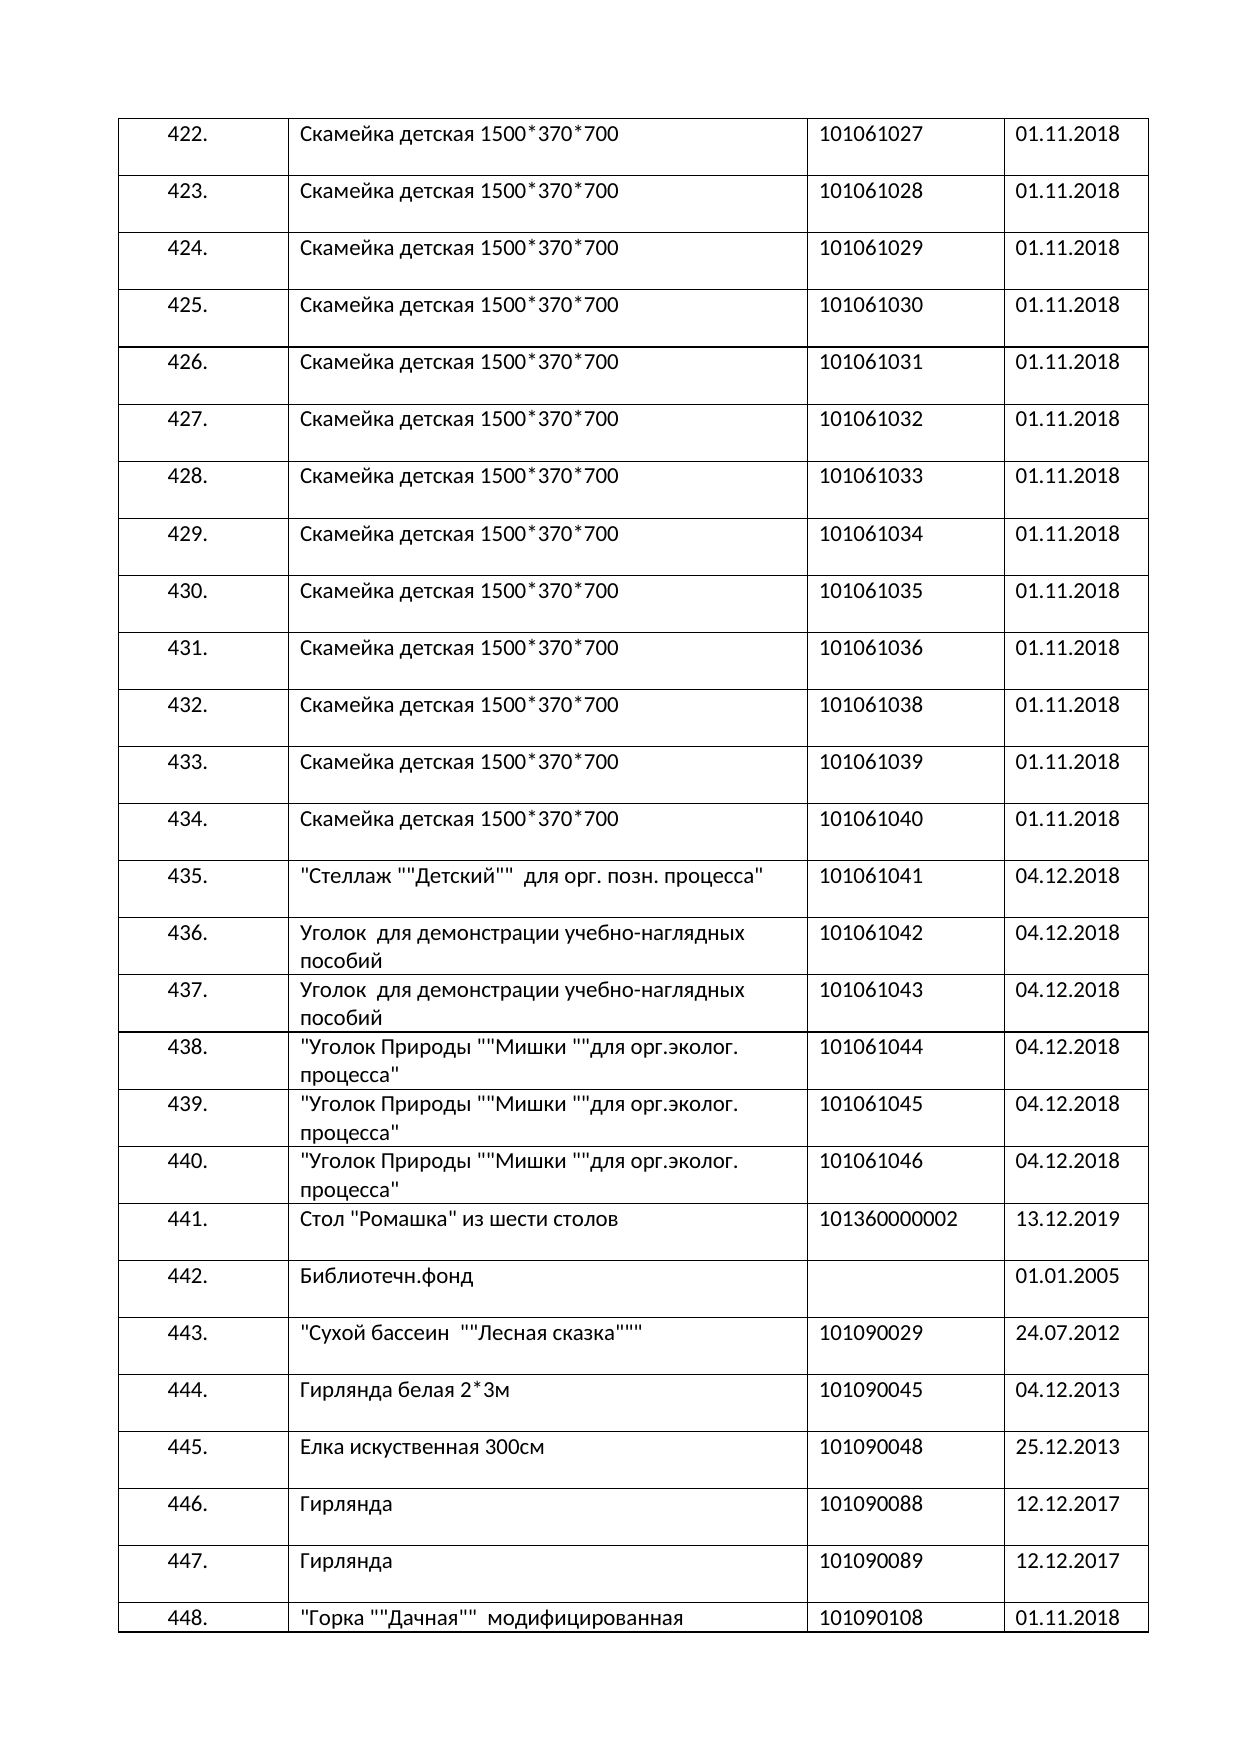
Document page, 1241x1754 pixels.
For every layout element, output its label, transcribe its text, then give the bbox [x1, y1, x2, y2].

table_cell Стол "Ромашка" из шести столов [289, 1204, 807, 1260]
table_cell 101061045 [808, 1090, 1004, 1146]
table_cell 101061033 [808, 462, 1004, 518]
table_cell 101090029 [808, 1318, 1004, 1374]
table_cell 101061032 [808, 405, 1004, 461]
table_cell Скамейка детская 1500*370*700 [289, 519, 807, 575]
table_cell Скамейка детская 1500*370*700 [289, 690, 807, 746]
table_cell [119, 462, 288, 518]
table_cell 04.12.2013 [1005, 1375, 1148, 1431]
table_cell [119, 176, 288, 232]
table_cell [119, 1261, 288, 1317]
table_cell 12.12.2017 [1005, 1489, 1148, 1545]
table_cell [119, 290, 288, 346]
table_cell 101090089 [808, 1546, 1004, 1602]
table_cell 101061034 [808, 519, 1004, 575]
table_cell 101360000002 [808, 1204, 1004, 1260]
table_cell [119, 918, 288, 974]
table_cell 01.11.2018 [1005, 1603, 1148, 1631]
table_cell 01.11.2018 [1005, 519, 1148, 575]
table_cell 01.11.2018 [1005, 633, 1148, 689]
table_cell "Уголок Природы ""Мишки ""для орг.эколог. процесса" [289, 1147, 807, 1203]
table_cell 04.12.2018 [1005, 975, 1148, 1031]
table_cell [119, 1204, 288, 1260]
table_cell Скамейка детская 1500*370*700 [289, 462, 807, 518]
table_cell [119, 633, 288, 689]
table_cell "Стеллаж ""Детский"" для орг. позн. процесса" [289, 861, 807, 917]
table_cell 101061031 [808, 348, 1004, 403]
table_cell 101090048 [808, 1432, 1004, 1488]
table_cell Скамейка детская 1500*370*700 [289, 405, 807, 461]
table_cell 101090045 [808, 1375, 1004, 1431]
table_cell 101061035 [808, 576, 1004, 632]
table_cell [119, 233, 288, 289]
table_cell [289, 1603, 807, 1631]
table_cell 25.12.2013 [1005, 1432, 1148, 1488]
table_cell Скамейка детская 1500*370*700 [289, 233, 807, 289]
table_cell Гирлянда [289, 1489, 807, 1545]
table_cell Гирлянда [289, 1546, 807, 1602]
table_cell [119, 519, 288, 575]
table_cell Скамейка детская 1500*370*700 [289, 633, 807, 689]
table_cell [119, 1603, 288, 1631]
table_cell [119, 1318, 288, 1374]
table_cell 04.12.2018 [1005, 1147, 1148, 1203]
table_cell 01.11.2018 [1005, 576, 1148, 632]
table_cell 01.11.2018 [1005, 233, 1148, 289]
table_cell 01.11.2018 [1005, 176, 1148, 232]
table_cell 101061029 [808, 233, 1004, 289]
table_cell "Уголок Природы ""Мишки ""для орг.эколог. процесса" [289, 1090, 807, 1146]
table_cell 101090108 [808, 1603, 1004, 1631]
table_cell [119, 1546, 288, 1602]
table_cell 01.11.2018 [1005, 462, 1148, 518]
table_cell Скамейка детская 1500*370*700 [289, 290, 807, 346]
table_cell 01.11.2018 [1005, 119, 1148, 175]
table_cell 04.12.2018 [1005, 861, 1148, 917]
table_cell [119, 975, 288, 1031]
table_cell 101061030 [808, 290, 1004, 346]
table_cell [119, 1090, 288, 1146]
table_cell 101061039 [808, 747, 1004, 803]
table_cell 101061036 [808, 633, 1004, 689]
table_cell [119, 747, 288, 803]
table_cell [119, 1033, 288, 1088]
table_cell [119, 1147, 288, 1203]
table_cell 01.01.2005 [1005, 1261, 1148, 1317]
table_cell 101090088 [808, 1489, 1004, 1545]
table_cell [289, 119, 807, 175]
table_cell "Сухой бассеин ""Лесная сказка""" [289, 1318, 807, 1374]
table_cell 04.12.2018 [1005, 1033, 1148, 1088]
table_cell [119, 576, 288, 632]
table_cell 01.11.2018 [1005, 690, 1148, 746]
table_cell [119, 405, 288, 461]
table_cell 01.11.2018 [1005, 747, 1148, 803]
table_cell Библиотечн.фонд [289, 1261, 807, 1317]
table_cell Скамейка детская 1500*370*700 [289, 747, 807, 803]
table_cell [119, 861, 288, 917]
table_cell 12.12.2017 [1005, 1546, 1148, 1602]
table_cell 101061027 [808, 119, 1004, 175]
table_cell [119, 690, 288, 746]
table_cell 101061041 [808, 861, 1004, 917]
table_cell 01.11.2018 [1005, 348, 1148, 403]
table_cell 24.07.2012 [1005, 1318, 1148, 1374]
table_cell Скамейка детская 1500*370*700 [289, 348, 807, 403]
table_cell [119, 1375, 288, 1431]
table_cell 101061028 [808, 176, 1004, 232]
table_cell Скамейка детская 1500*370*700 [289, 804, 807, 860]
table_cell 101061043 [808, 975, 1004, 1031]
table_cell Уголок для демонстрации учебно-наглядных пособий [289, 975, 807, 1031]
table_cell [808, 1261, 1004, 1317]
table_cell [119, 348, 288, 403]
table_cell 01.11.2018 [1005, 804, 1148, 860]
table_cell [119, 804, 288, 860]
table_cell 101061042 [808, 918, 1004, 974]
table_cell 101061040 [808, 804, 1004, 860]
table_cell 04.12.2018 [1005, 1090, 1148, 1146]
table_cell 01.11.2018 [1005, 290, 1148, 346]
table_cell 101061038 [808, 690, 1004, 746]
table_cell 101061046 [808, 1147, 1004, 1203]
table_cell Скамейка детская 1500*370*700 [289, 176, 807, 232]
table_cell 04.12.2018 [1005, 918, 1148, 974]
table_cell [119, 1432, 288, 1488]
table_cell 13.12.2019 [1005, 1204, 1148, 1260]
table_cell 01.11.2018 [1005, 405, 1148, 461]
table_cell Скамейка детская 1500*370*700 [289, 576, 807, 632]
table_cell Елка искуственная 300см [289, 1432, 807, 1488]
table_cell [119, 119, 288, 175]
table_cell 101061044 [808, 1033, 1004, 1088]
table_cell "Уголок Природы ""Мишки ""для орг.эколог. процесса" [289, 1033, 807, 1088]
table_cell Гирлянда белая 2*3м [289, 1375, 807, 1431]
table_cell Уголок для демонстрации учебно-наглядных пособий [289, 918, 807, 974]
table_cell [119, 1489, 288, 1545]
